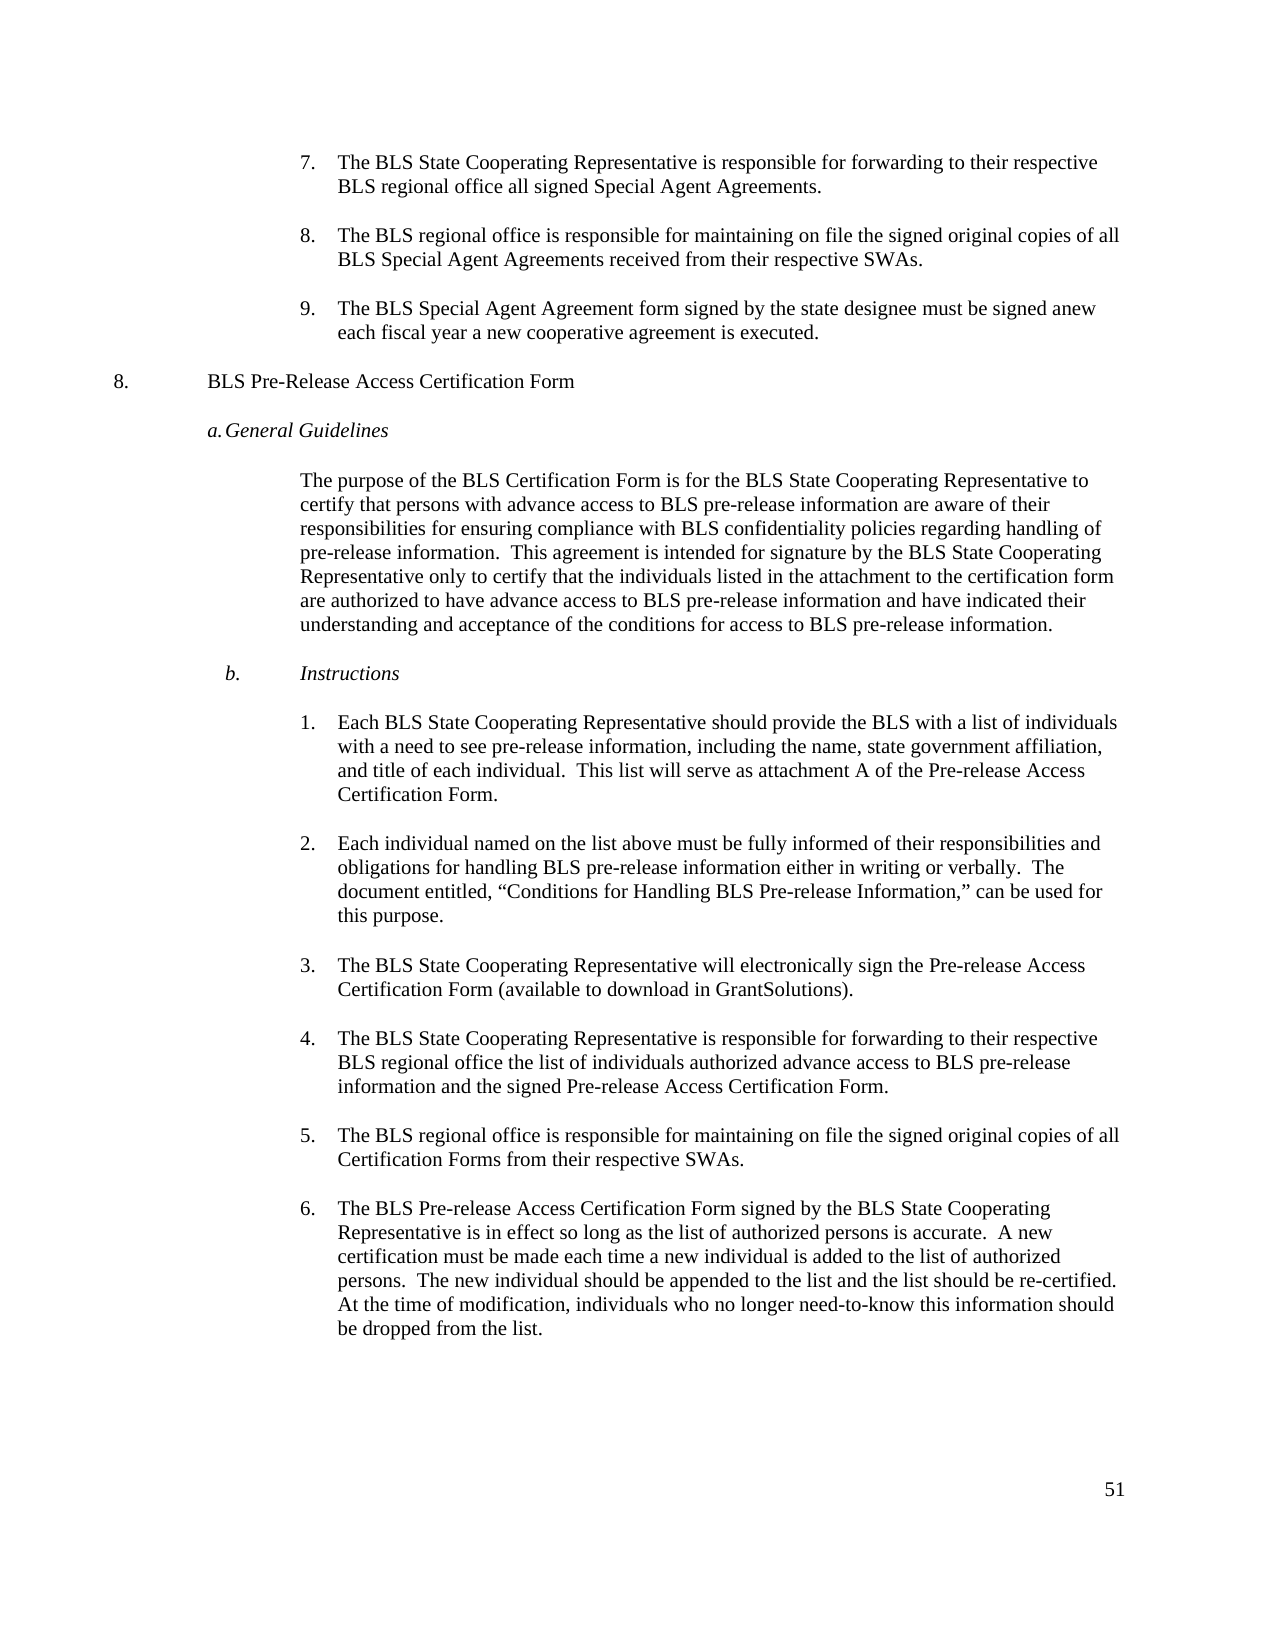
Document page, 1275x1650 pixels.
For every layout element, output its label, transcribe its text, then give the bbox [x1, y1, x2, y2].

list Each BLS State Cooperating Representative should provide the BLS with a list of individuals with a need to see pre-release information, including the name, state government affiliation, and title of each individual. This list will serve as attachment A of the Pre-release Access Certification Form. [300, 710, 1125, 806]
list Instructions [225, 661, 1125, 685]
list The BLS Pre-release Access Certification Form signed by the BLS State Cooperating Representative is in effect so long as the list of authorized persons is accurate. A new certification must be made each time a new individual is added to the list of authorized persons. The new individual should be appended to the list and the list should be re-certified. At the time of modification, individuals who no longer need-to-know this information should be dropped from the list. [300, 1196, 1125, 1340]
list The BLS Special Agent Agreement form signed by the state designee must be signed anew each fiscal year a new cooperative agreement is executed. [300, 296, 1125, 344]
list The BLS State Cooperating Representative is responsible for forwarding to their respective BLS regional office all signed Special Agent Agreements. [300, 150, 1125, 198]
list The BLS State Cooperating Representative will electronically sign the Pre-release Access Certification Form (available to download in GrantSolutions). [300, 952, 1125, 1001]
list The BLS State Cooperating Representative is responsible for forwarding to their respective BLS regional office the list of individuals authorized advance access to BLS pre-release information and the signed Pre-release Access Certification Form. [300, 1026, 1125, 1098]
list The BLS regional office is responsible for maintaining on file the signed original copies of all Certification Forms from their respective SWAs. [300, 1123, 1125, 1171]
text The purpose of the BLS Certification Form is for the BLS State Cooperating Representative to certify that persons with advance access to BLS pre-release information are aware of their responsibilities for ensuring compliance with BLS confidentiality policies regarding handling of pre-release information. This agreement is intended for signature by the BLS State Cooperating Representative only to certify that the individuals listed in the attachment to the certification form are authorized to have advance access to BLS pre-release information and have indicated their understanding and acceptance of the conditions for access to BLS pre-release information. [300, 467, 1125, 636]
list The BLS regional office is responsible for maintaining on file the signed original copies of all BLS Special Agent Agreements received from their respective SWAs. [300, 223, 1125, 271]
subtitle BLS Pre-Release Access Certification Form [113, 369, 1125, 393]
list General Guidelines [207, 418, 1125, 442]
list Each individual named on the list above must be fully informed of their responsibilities and obligations for handling BLS pre-release information either in writing or verbally. The document entitled, “Conditions for Handling BLS Pre-release Information,” can be used for this purpose. [300, 831, 1125, 927]
